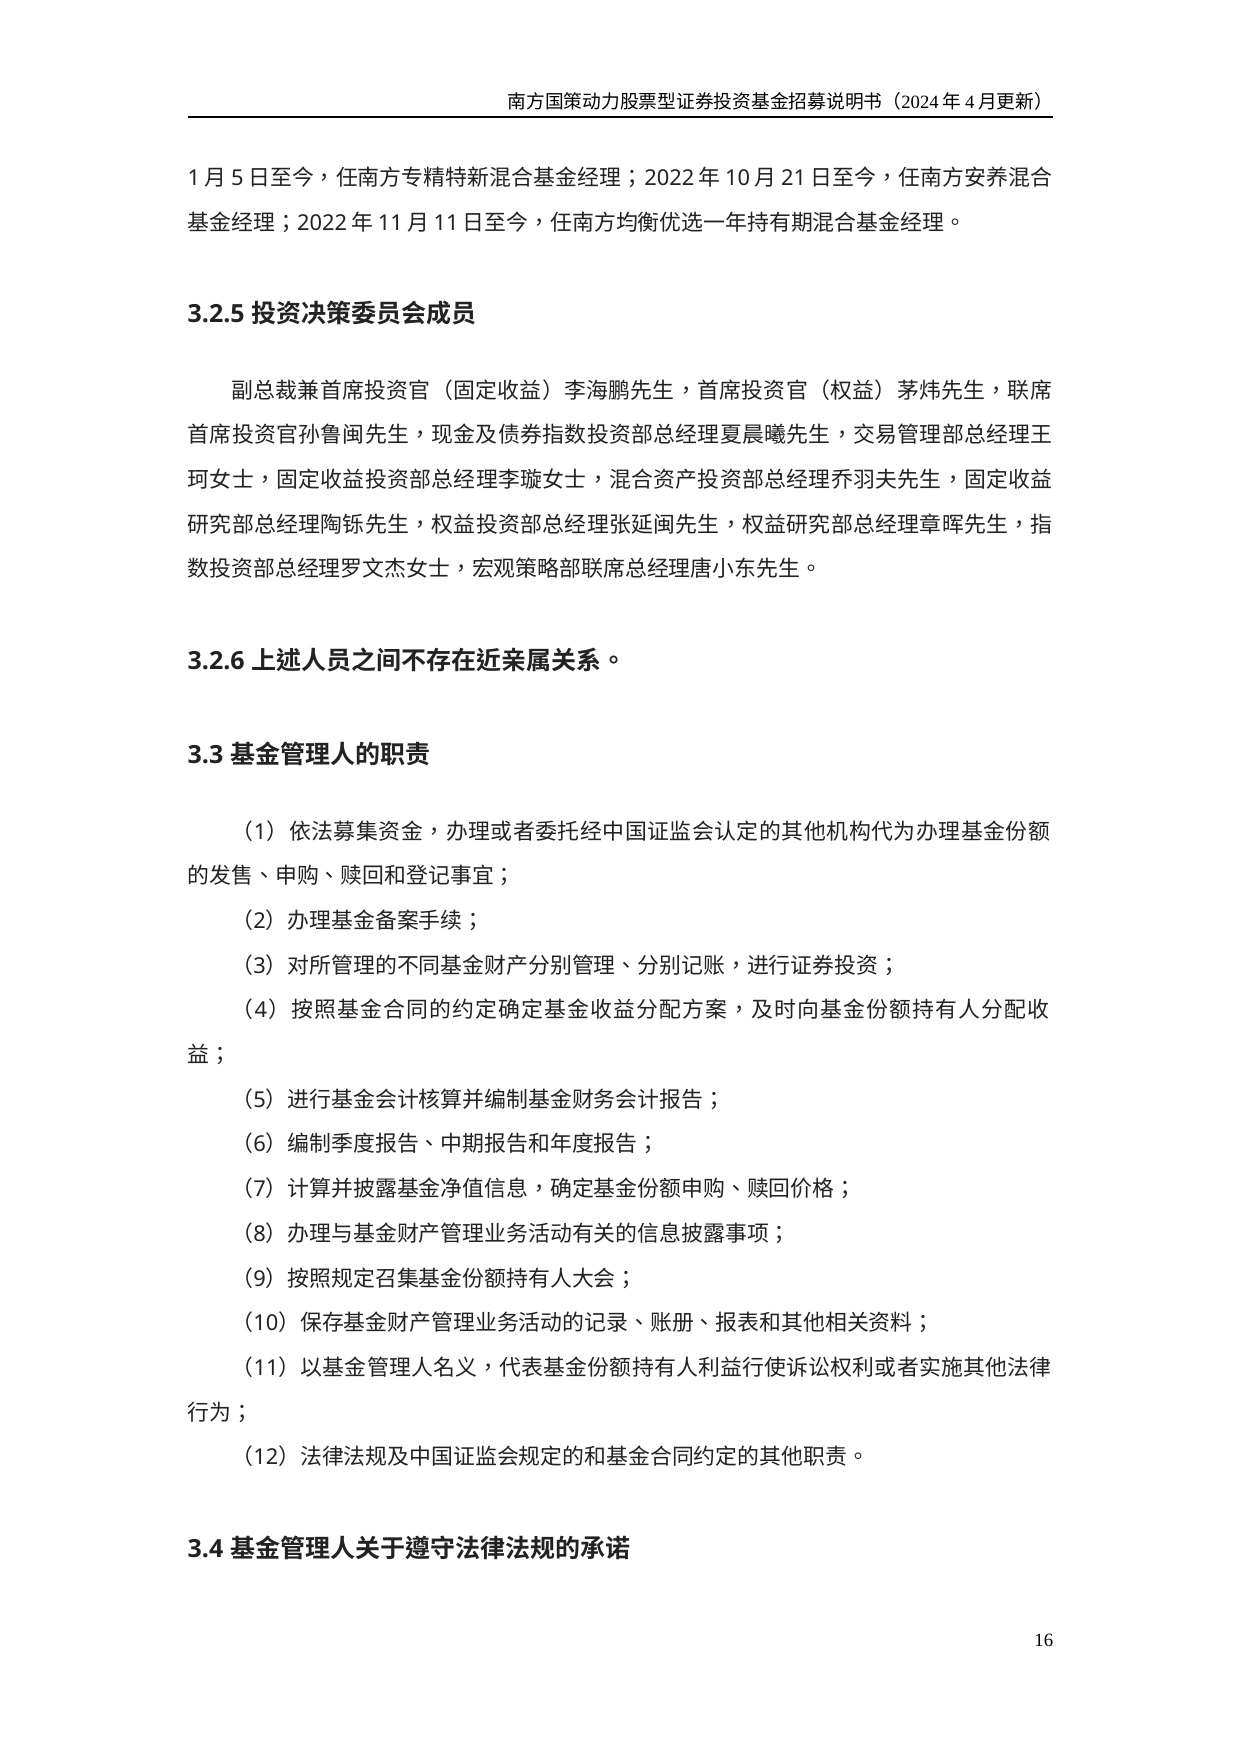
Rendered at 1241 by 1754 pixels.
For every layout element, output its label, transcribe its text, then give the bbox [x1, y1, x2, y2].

text （6）编制季度报告、中期报告和年度报告； [187, 1128, 1053, 1158]
text 3.4 基金管理人关于遵守法律法规的承诺 [187, 1515, 1053, 1580]
text （4）按照基金合同的约定确定基金收益分配方案，及时向基金份额持有人分配收益； [187, 994, 1053, 1069]
text 3.3 基金管理人的职责 [187, 721, 1053, 786]
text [187, 162, 1053, 236]
text （3）对所管理的不同基金财产分别管理、分别记账，进行证券投资； [187, 950, 1053, 979]
text （12）法律法规及中国证监会规定的和基金合同约定的其他职责。 [187, 1441, 1053, 1471]
text 3.2.6 上述人员之间不存在近亲属关系。 [187, 627, 1053, 692]
text （11）以基金管理人名义，代表基金份额持有人利益行使诉讼权利或者实施其他法律行为； [187, 1352, 1053, 1426]
text （8）办理与基金财产管理业务活动有关的信息披露事项； [187, 1218, 1053, 1248]
text （9）按照规定召集基金份额持有人大会； [187, 1262, 1053, 1292]
text （5）进行基金会计核算并编制基金财务会计报告； [187, 1084, 1053, 1113]
text （2）办理基金备案手续； [187, 905, 1053, 935]
text 3.2.5 投资决策委员会成员 [187, 281, 1053, 346]
text （7）计算并披露基金净值信息，确定基金份额申购、赎回价格； [187, 1173, 1053, 1203]
text （10）保存基金财产管理业务活动的记录、账册、报表和其他相关资料； [187, 1307, 1053, 1337]
text 副总裁兼首席投资官（固定收益）李海鹏先生，首席投资官（权益）茅炜先生，联席首席投资官孙鲁闽先生，现金及债券指数投资部总经理夏晨曦先生，交易管理部总经理王珂女士，固定收益投资部总经理李璇女士，混合资产投资部总经理乔羽夫先生，固定收益研究部总经理陶铄先生，权益投资部总经理张延闽先生，权益研究部总经理章晖先生，指数投资部总经理罗文杰女士，宏观策略部联席总经理唐小东先生。 [187, 375, 1053, 583]
text （1）依法募集资金，办理或者委托经中国证监会认定的其他机构代为办理基金份额的发售、申购、赎回和登记事宜； [187, 816, 1053, 890]
